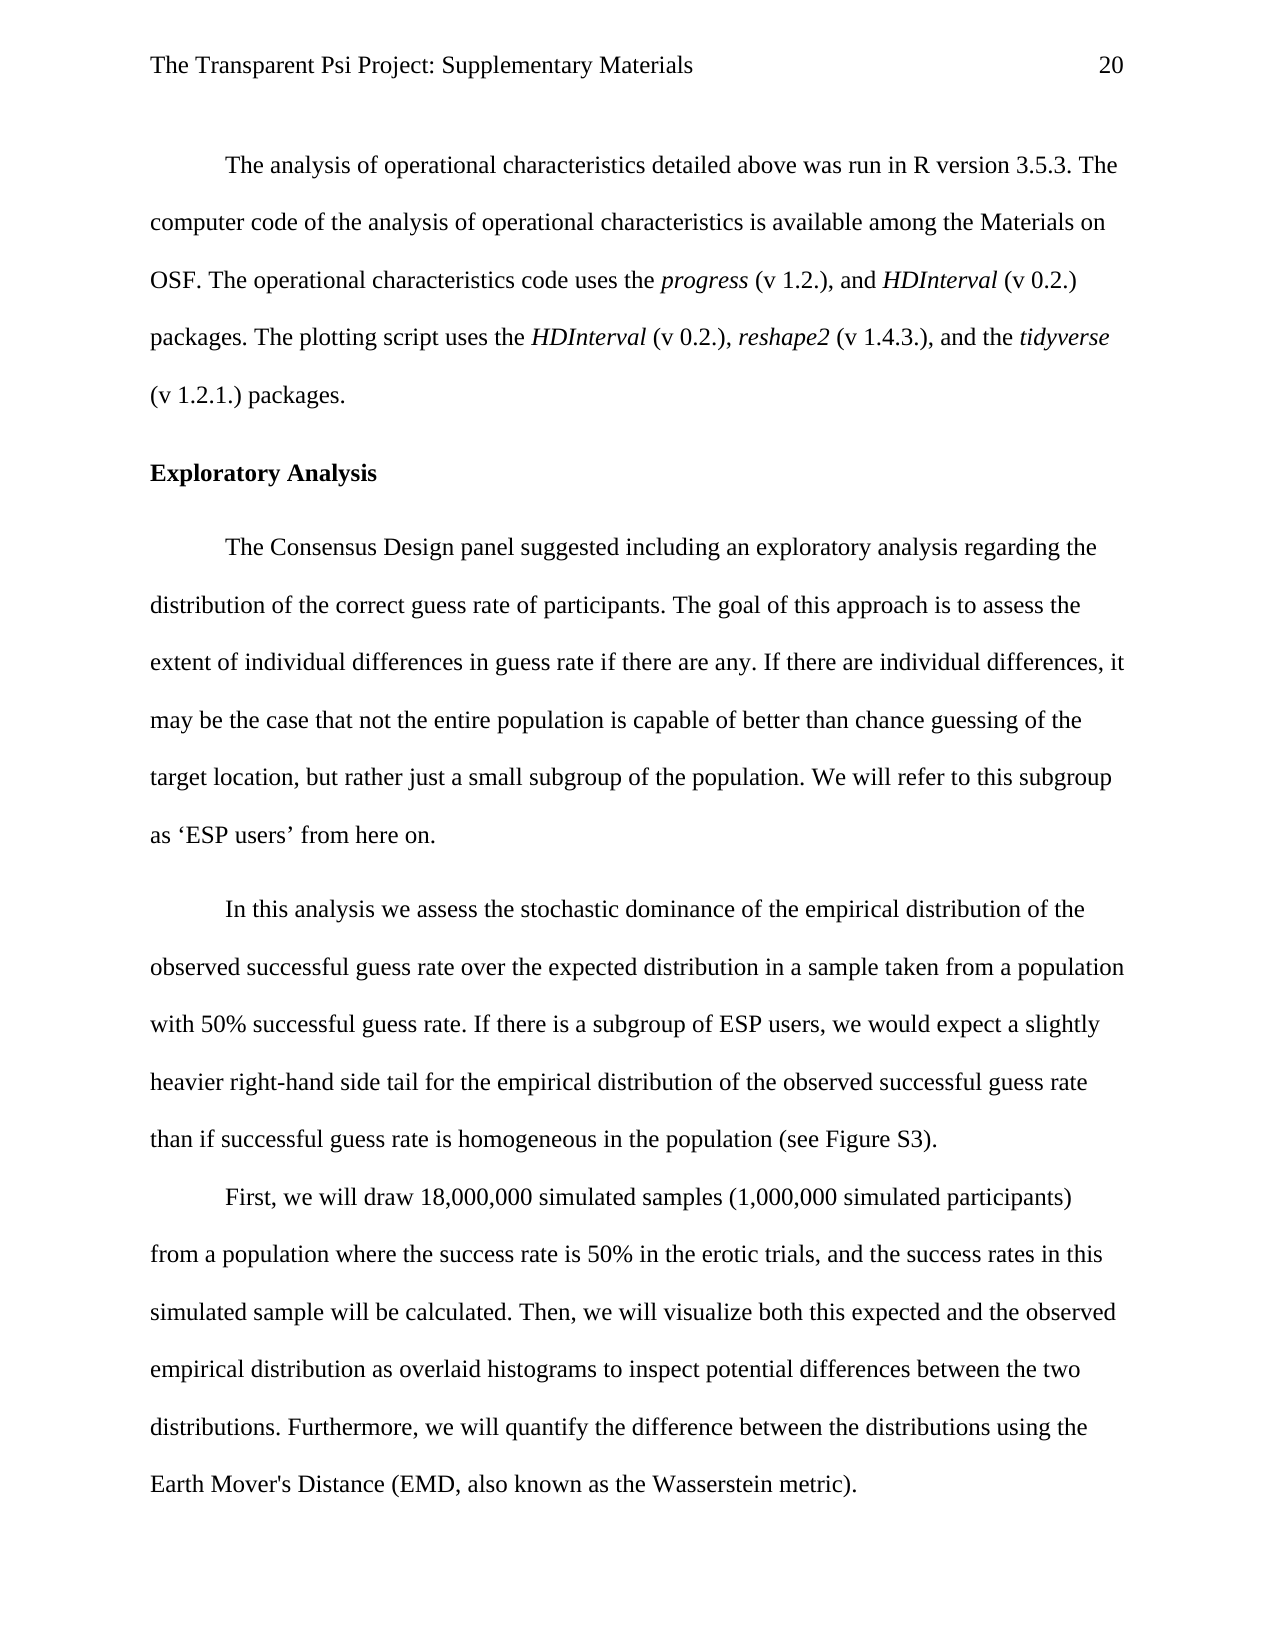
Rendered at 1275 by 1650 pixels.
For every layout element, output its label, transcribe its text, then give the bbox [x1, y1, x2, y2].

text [150, 894, 1125, 1498]
subtitle Exploratory Analysis [150, 458, 1125, 487]
text The analysis of operational characteristics detailed above was run in R version 3.5.3. The computer code of the analysis of operational characteristics is available among the Materials on OSF. The operational characteristics code uses the progress (v 1.2.), and HDInterval (v 0.2.) packages. The plotting script uses the HDInterval (v 0.2.), reshape2 (v 1.4.3.), and the tidyverse (v 1.2.1.) packages. [150, 150, 1125, 409]
text The Consensus Design panel suggested including an exploratory analysis regarding the distribution of the correct guess rate of participants. The goal of this approach is to assess the extent of individual differences in guess rate if there are any. If there are individual differences, it may be the case that not the entire population is capable of better than chance guessing of the target location, but rather just a small subgroup of the population. We will refer to this subgroup as ‘ESP users’ from here on. [150, 532, 1125, 849]
